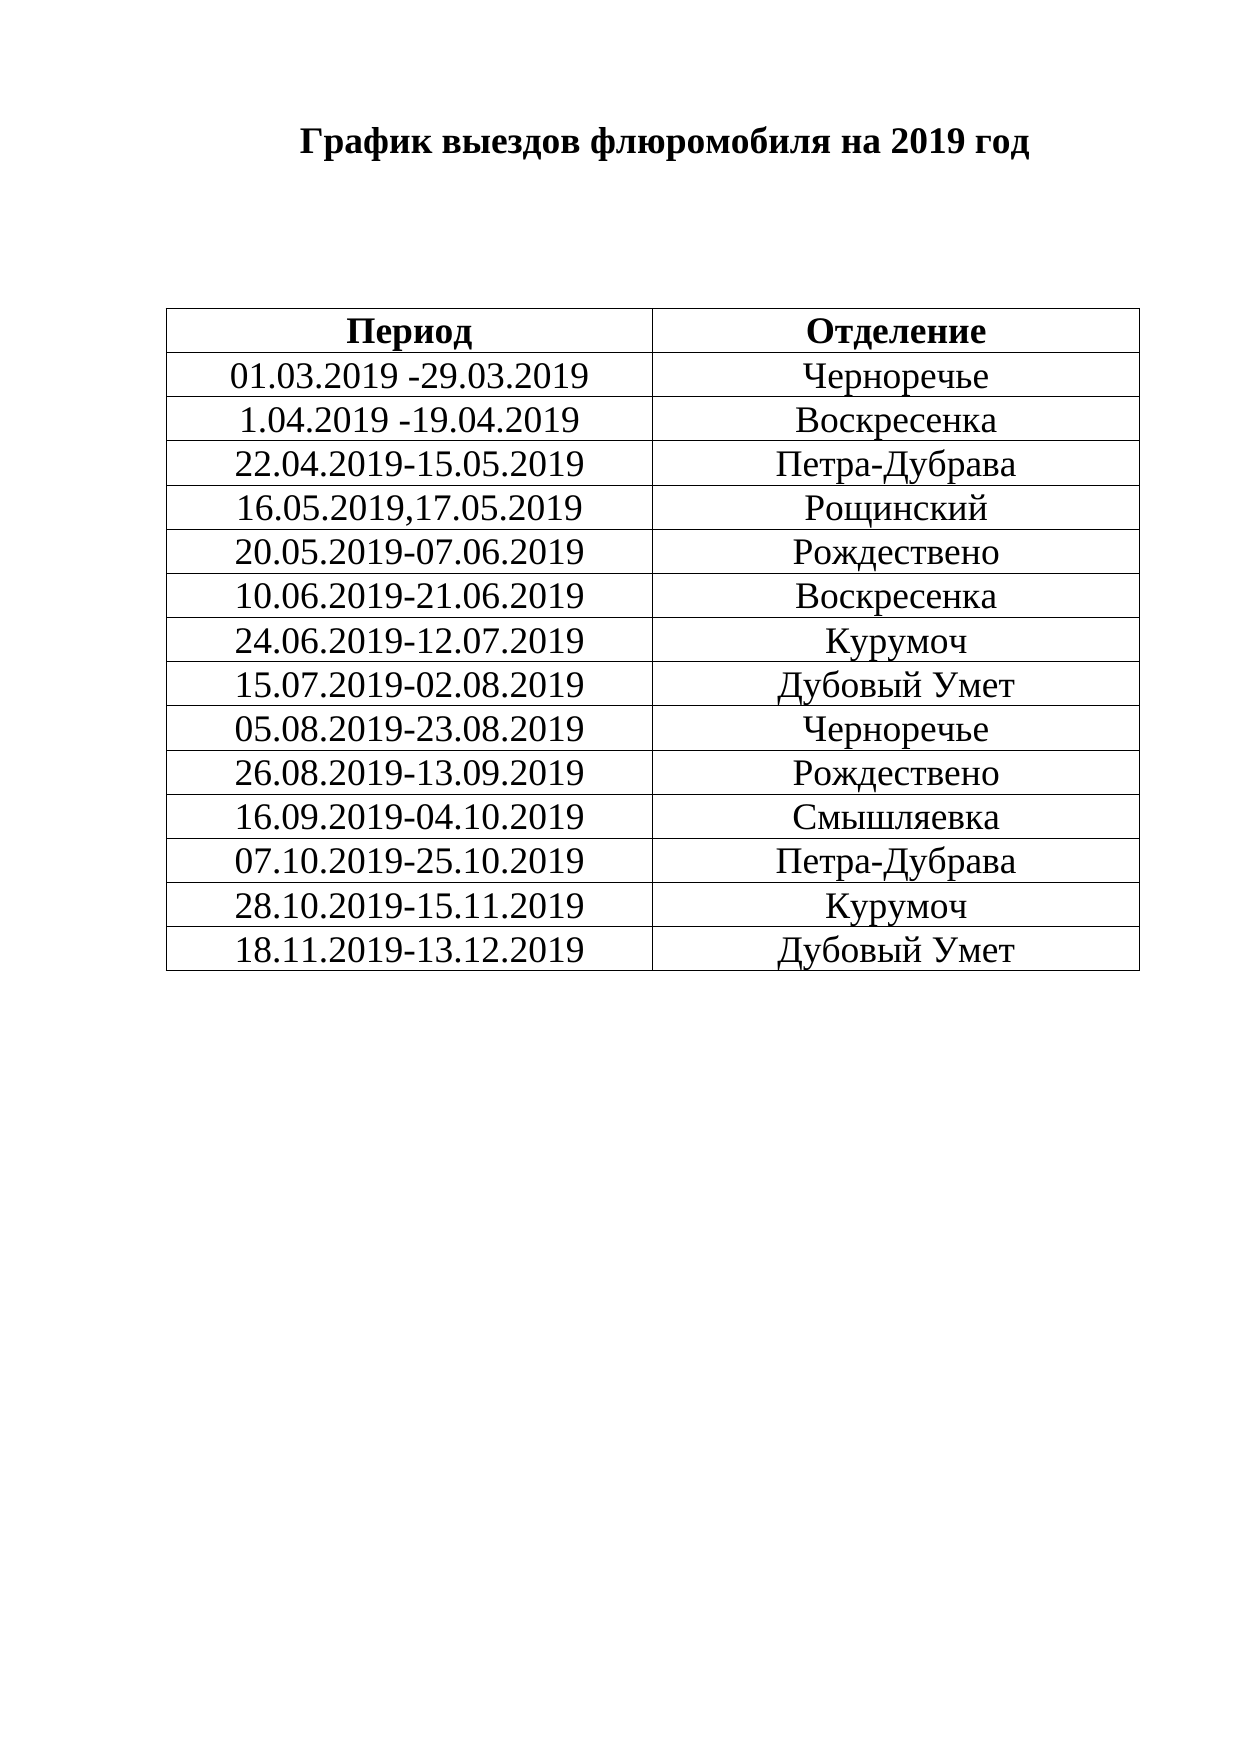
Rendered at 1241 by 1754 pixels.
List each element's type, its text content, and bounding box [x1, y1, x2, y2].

text График выездов флюромобиля на 2019 год [177, 118, 1152, 161]
table_cell 24.06.2019-12.07.2019 [167, 618, 652, 661]
table_cell 01.03.2019 -29.03.2019 [167, 353, 652, 396]
table_header Отделение [653, 309, 1139, 352]
table_cell Рождествено [653, 751, 1139, 794]
table_cell 20.05.2019-07.06.2019 [167, 530, 652, 573]
table_cell 1.04.2019 -19.04.2019 [167, 397, 652, 440]
table_cell Курумоч [653, 883, 1139, 926]
table_cell 15.07.2019-02.08.2019 [167, 662, 652, 705]
table_cell Петра-Дубрава [653, 441, 1139, 484]
table_cell Черноречье [653, 353, 1139, 396]
table_cell 16.09.2019-04.10.2019 [167, 795, 652, 838]
table_cell Петра-Дубрава [653, 839, 1139, 882]
table_cell Смышляевка [653, 795, 1139, 838]
table_cell Курумоч [653, 618, 1139, 661]
table_cell 07.10.2019-25.10.2019 [167, 839, 652, 882]
table_cell 28.10.2019-15.11.2019 [167, 883, 652, 926]
table_cell Дубовый Умет [653, 662, 1139, 705]
table_header Период [167, 309, 652, 352]
table_cell 05.08.2019-23.08.2019 [167, 706, 652, 749]
table_cell 26.08.2019-13.09.2019 [167, 751, 652, 794]
table_cell Черноречье [653, 706, 1139, 749]
table_cell Воскресенка [653, 397, 1139, 440]
table_cell Рощинский [653, 486, 1139, 529]
table_cell 22.04.2019-15.05.2019 [167, 441, 652, 484]
table_cell Воскресенка [653, 574, 1139, 617]
table_cell 18.11.2019-13.12.2019 [167, 927, 652, 970]
table_cell 10.06.2019-21.06.2019 [167, 574, 652, 617]
table_cell 16.05.2019,17.05.2019 [167, 486, 652, 529]
table_cell Рождествено [653, 530, 1139, 573]
table_cell Дубовый Умет [653, 927, 1139, 970]
